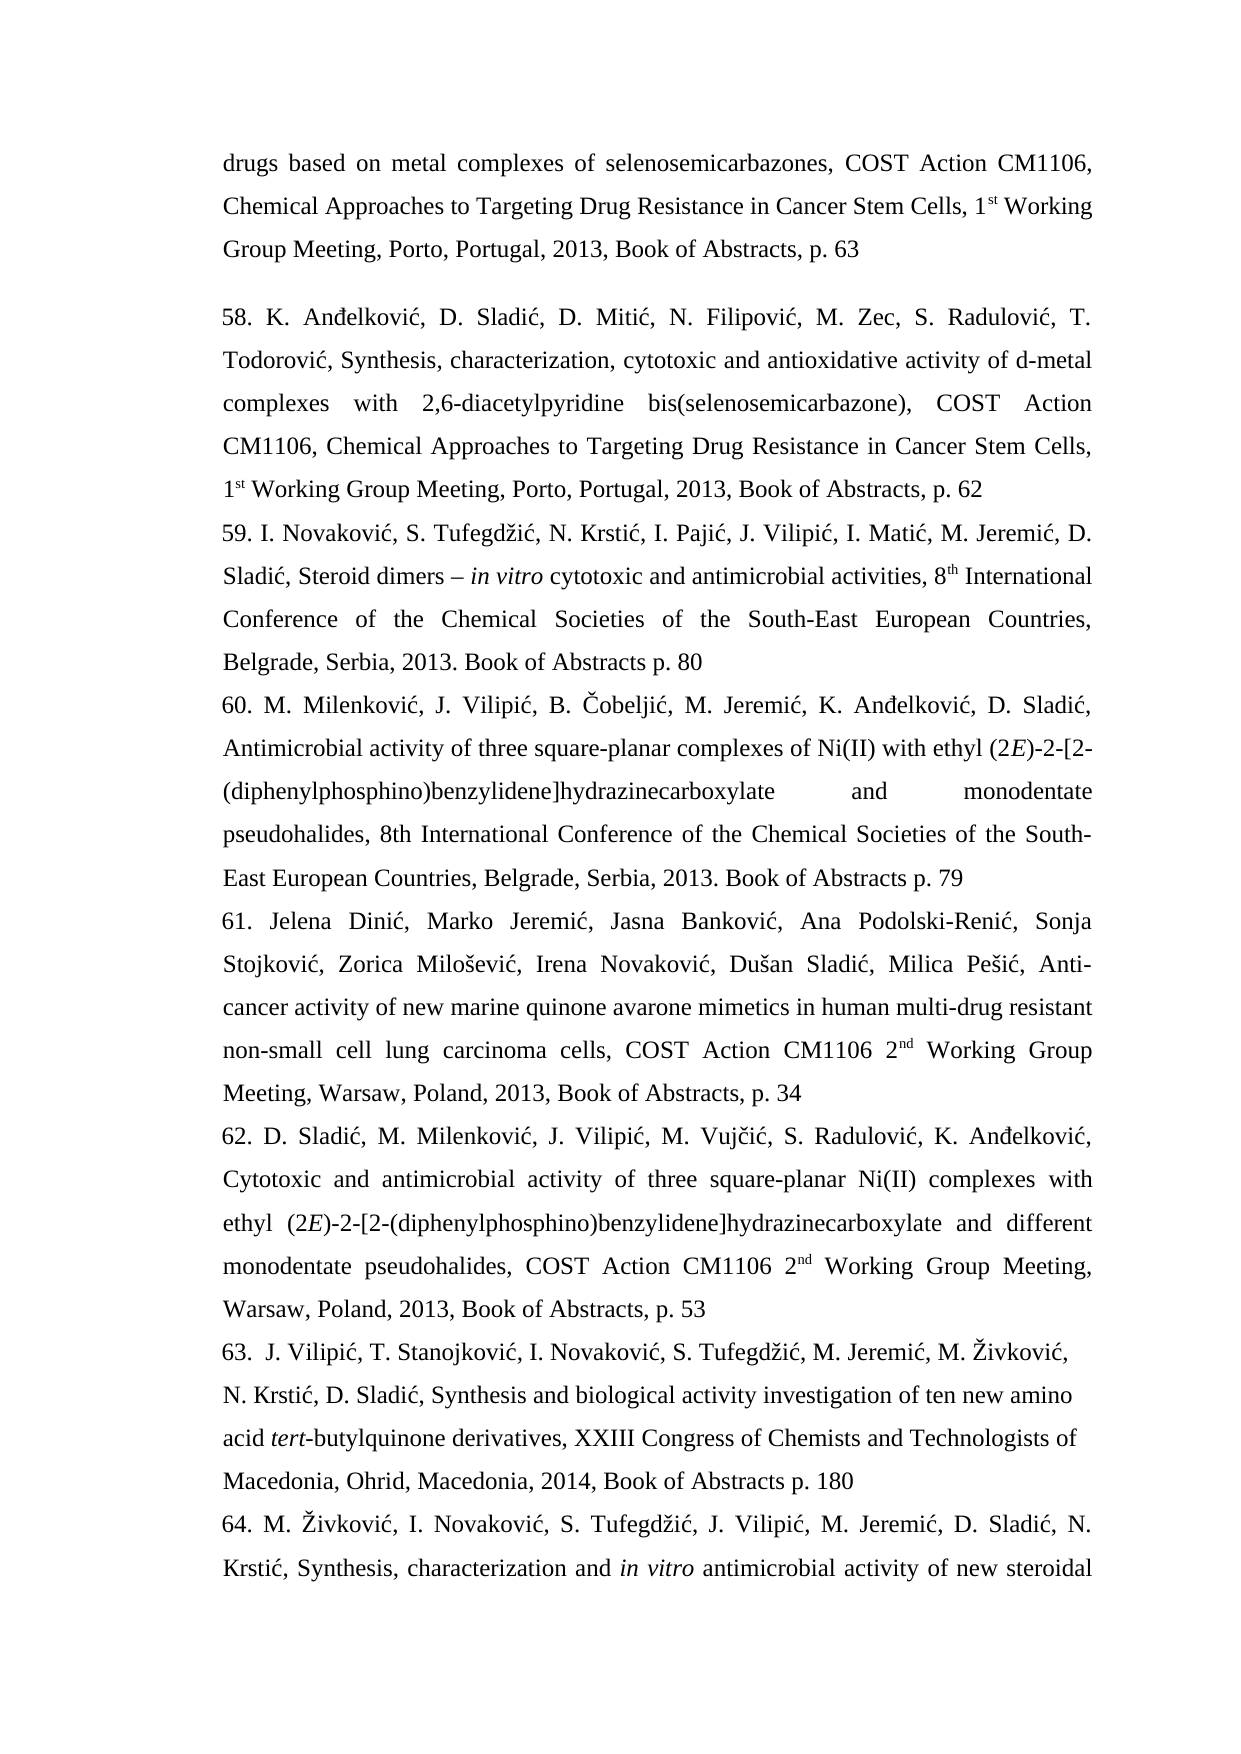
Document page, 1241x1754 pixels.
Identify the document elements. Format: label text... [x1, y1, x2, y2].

text 61. Jelena Dinić, Marko Jeremić, Jasna Banković, Ana Podolski-Renić, Sonja Stojković, Zorica Milošević, Irena Novaković, Dušan Sladić, Milica Pešić, Anti-cancer activity of new marine quinone avarone mimetics in human multi-drug resistant non-small cell lung carcinoma cells, COST Action CM1106 2nd Working Group Meeting, Warsaw, Poland, 2013, Book of Abstracts, p. 34 [221, 906, 1093, 1107]
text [221, 148, 1093, 263]
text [221, 1509, 1093, 1581]
text 62. D. Sladić, M. Milenković, J. Vilipić, M. Vujčić, S. Radulović, K. Anđelković, Cytotoxic and antimicrobial activity of three square-planar Ni(II) complexes with ethyl (2E)-2-[2-(diphenylphosphino)benzylidene]hydrazinecarboxylate and different monodentate pseudohalides, COST Action CM1106 2nd Working Group Meeting, Warsaw, Poland, 2013, Book of Abstracts, p. 53 [221, 1121, 1093, 1323]
text 59. I. Novaković, S. Тufegdžić, N. Кrstić, I. Pajić, J. Vilipić, I. Маtić, M. Јеremić, D. Sladić, Steroid dimers – in vitro cytotoxic and antimicrobial activities, 8th International Conference of the Chemical Societies of the South-East European Countries, Belgrade, Serbia, 2013. Book of Abstracts p. 80 [221, 518, 1093, 676]
text 63. J. Vilipić, T. Stanojković, I. Novaković, S. Тufegdžić, M. Јеremić, M. Živković, N. Кrstić, D. Sladić, Synthesis and biological activity investigation of ten new amino acid tert-butylquinone derivatives, XXIII Congress of Chemists and Technologists of Macedonia, Ohrid, Macedonia, 2014, Book of Abstracts p. 180 [221, 1337, 1093, 1495]
text 58. K. Anđelković, D. Sladić, D. Mitić, N. Filipović, M. Zec, S. Radulović, T. Todorović, Synthesis, characterization, cytotoxic and antioxidative activity of d-metal complexes with 2,6-diacetylpyridine bis(selenosemicarbazone), COST Action CM1106, Chemical Approaches to Targeting Drug Resistance in Cancer Stem Cells, 1st Working Group Meeting, Porto, Portugal, 2013, Book of Abstracts, p. 62 [221, 302, 1093, 503]
text 60. M. Milenković, J. Vilipić, B. Čobeljić, M. Jeremić, K. Anđelković, D. Sladić, Antimicrobial activity of three square-planar complexes of Ni(II) with ethyl (2E)-2-[2-(diphenylphosphino)benzylidene]hydrazinecarboxylate and monodentate pseudohalides, 8th International Conference of the Chemical Societies of the South-East European Countries, Belgrade, Serbia, 2013. Book of Abstracts p. 79 [221, 690, 1093, 891]
